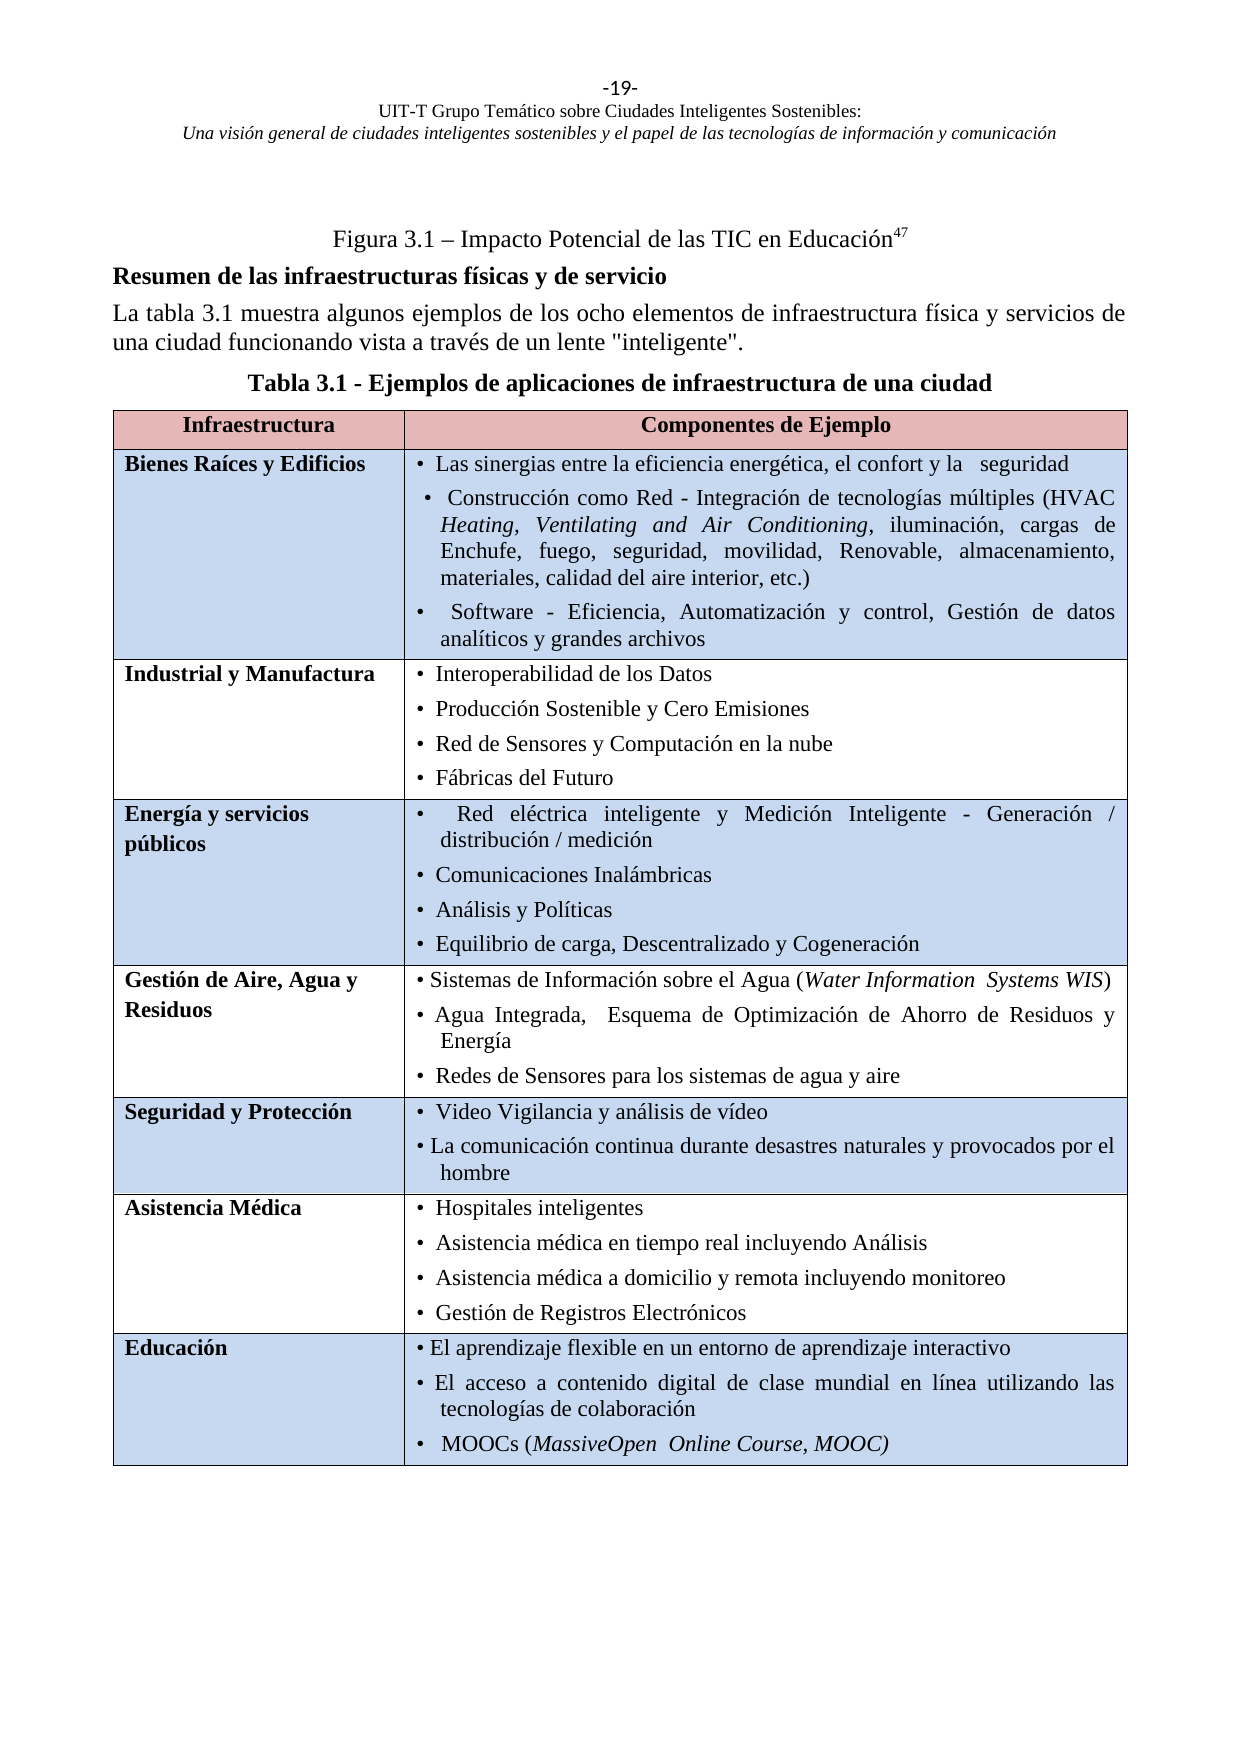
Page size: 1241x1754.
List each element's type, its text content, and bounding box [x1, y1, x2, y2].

table_cell • Las sinergias entre la eficiencia energética, el confort y la seguridad • Construcción como Red - Integración de tecnologías múltiples (HVAC Heating, Ventilating and Air Conditioning, iluminación, cargas de Enchufe, fuego, seguridad, movilidad, Renovable, almacenamiento, materiales, calidad del aire interior, etc.) • Software - Eficiencia, Automatización y control, Gestión de datos analíticos y grandes archivos [405, 450, 1127, 659]
table_cell Gestión de Aire, Agua y Residuos [114, 966, 404, 1097]
table_cell • Hospitales inteligentes • Asistencia médica en tiempo real incluyendo Análisis • Asistencia médica a domicilio y remota incluyendo monitoreo • Gestión de Registros Electrónicos [405, 1195, 1127, 1333]
table_cell • Sistemas de Información sobre el Agua (Water Information Systems WIS) • Agua Integrada, Esquema de Optimización de Ahorro de Residuos y Energía • Redes de Sensores para los sistemas de agua y aire [405, 966, 1127, 1097]
table_cell Asistencia Médica [114, 1195, 404, 1333]
table_cell • Interoperabilidad de los Datos • Producción Sostenible y Cero Emisiones • Red de Sensores y Computación en la nube • Fábricas del Futuro [405, 660, 1127, 799]
table_cell Seguridad y Protección [114, 1098, 404, 1193]
table_cell Bienes Raíces y Edificios [114, 450, 404, 659]
table_cell Educación [114, 1334, 404, 1465]
table_cell Industrial y Manufactura [114, 660, 404, 799]
table_header Componentes de Ejemplo [405, 411, 1127, 449]
table_cell • El aprendizaje flexible en un entorno de aprendizaje interactivo • El acceso a contenido digital de clase mundial en línea utilizando las tecnologías de colaboración • MOOCs (MassiveOpen Online Course, MOOC) [405, 1334, 1127, 1465]
table_cell • Red eléctrica inteligente y Medición Inteligente - Generación / distribución / medición • Comunicaciones Inalámbricas • Análisis y Políticas • Equilibrio de carga, Descentralizado y Cogeneración [405, 800, 1127, 965]
text La tabla 3.1 muestra algunos ejemplos de los ocho elementos de infraestructura física y servicios de una ciudad funcionando vista a través de un lente "inteligente". [112, 298, 1128, 356]
table_cell Energía y servicios públicos [114, 800, 404, 965]
table_header Infraestructura [114, 411, 404, 449]
text Resumen de las infraestructuras físicas y de servicio [112, 261, 1128, 290]
text Tabla 3.1 - Ejemplos de aplicaciones de infraestructura de una ciudad [112, 368, 1128, 397]
text Figura 3.1 – Impacto Potencial de las TIC en Educación47 [112, 224, 1128, 253]
table_cell • Video Vigilancia y análisis de vídeo • La comunicación continua durante desastres naturales y provocados por el hombre [405, 1098, 1127, 1193]
